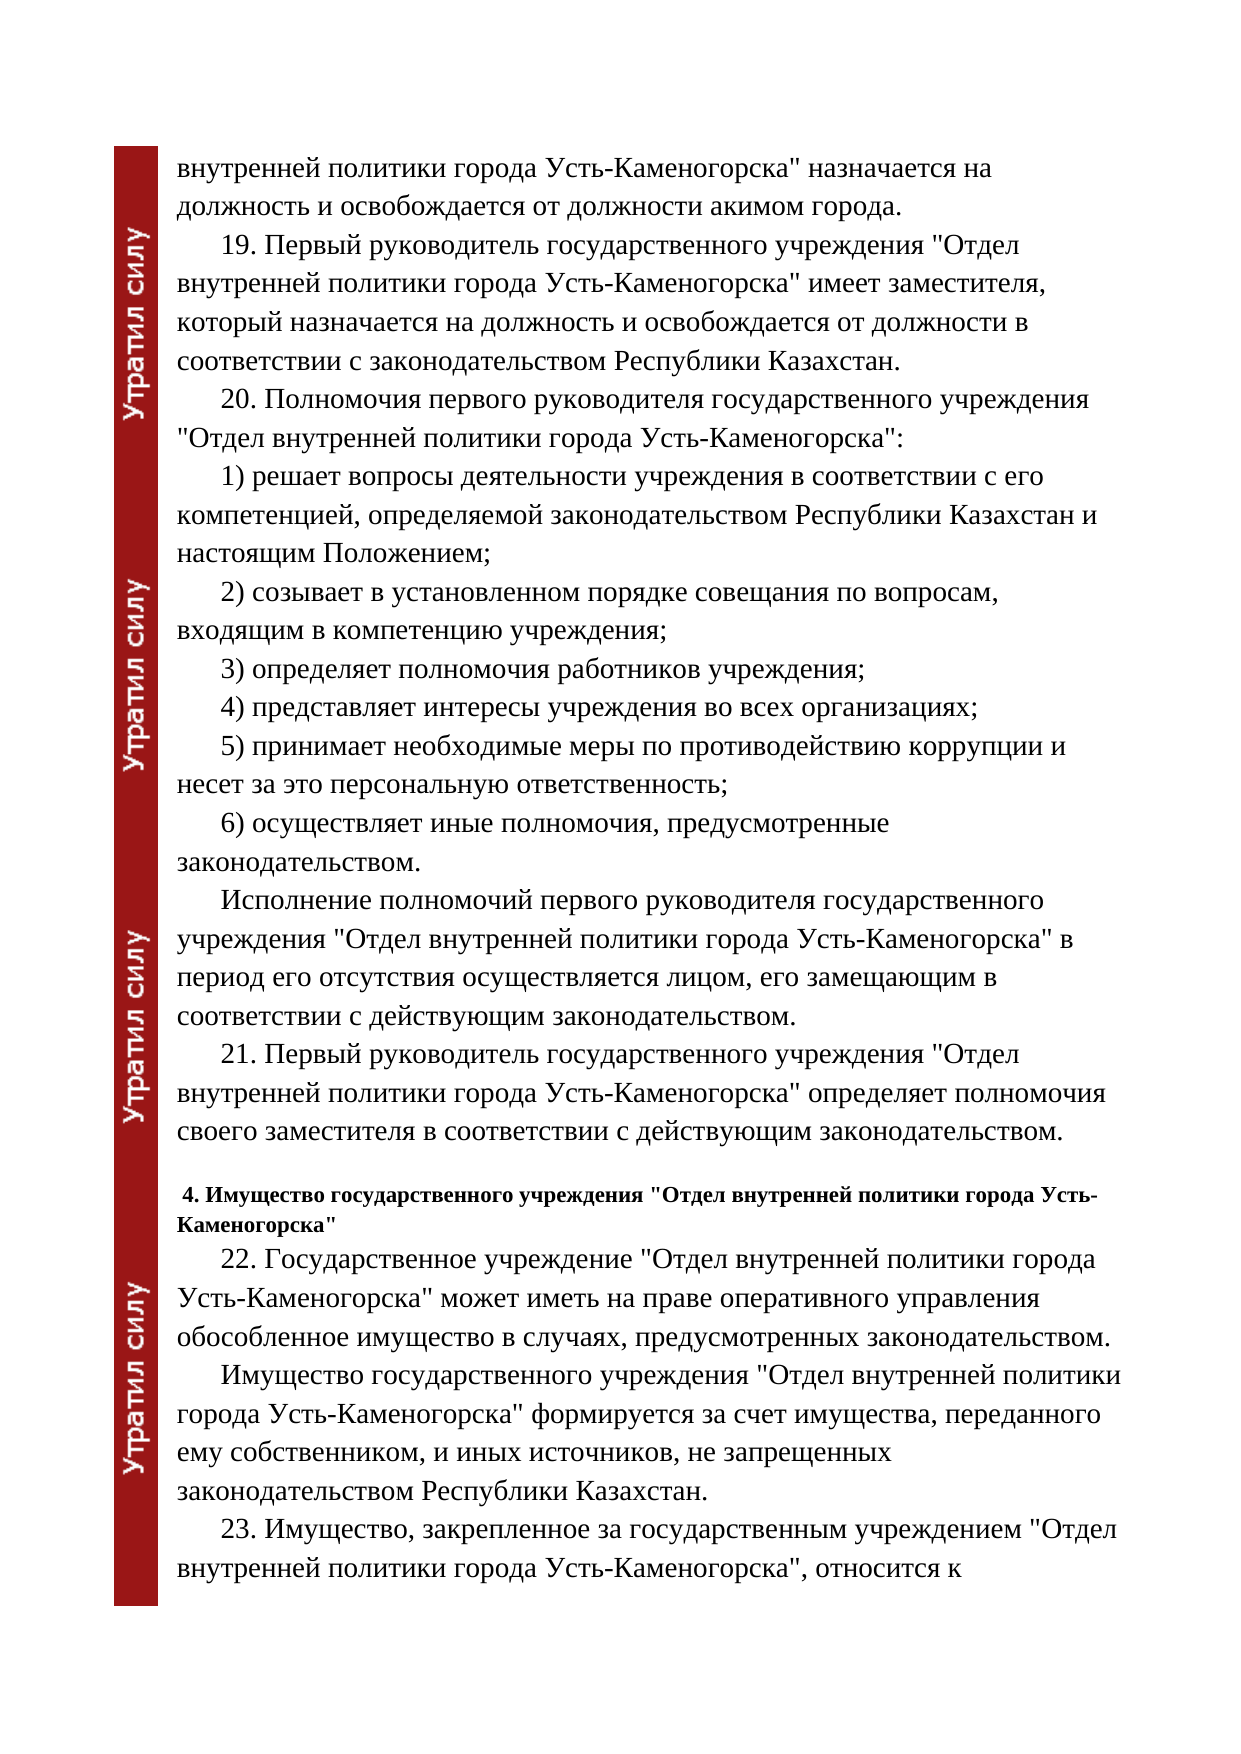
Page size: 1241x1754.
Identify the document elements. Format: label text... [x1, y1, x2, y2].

picture [114, 1238, 158, 1242]
picture [114, 146, 158, 150]
text 4. Имущество государственного учреждения "Отдел внутренней политики города Усть-Каменогорска" [112, 1181, 1128, 1238]
picture [114, 1177, 158, 1181]
picture [114, 1583, 158, 1606]
